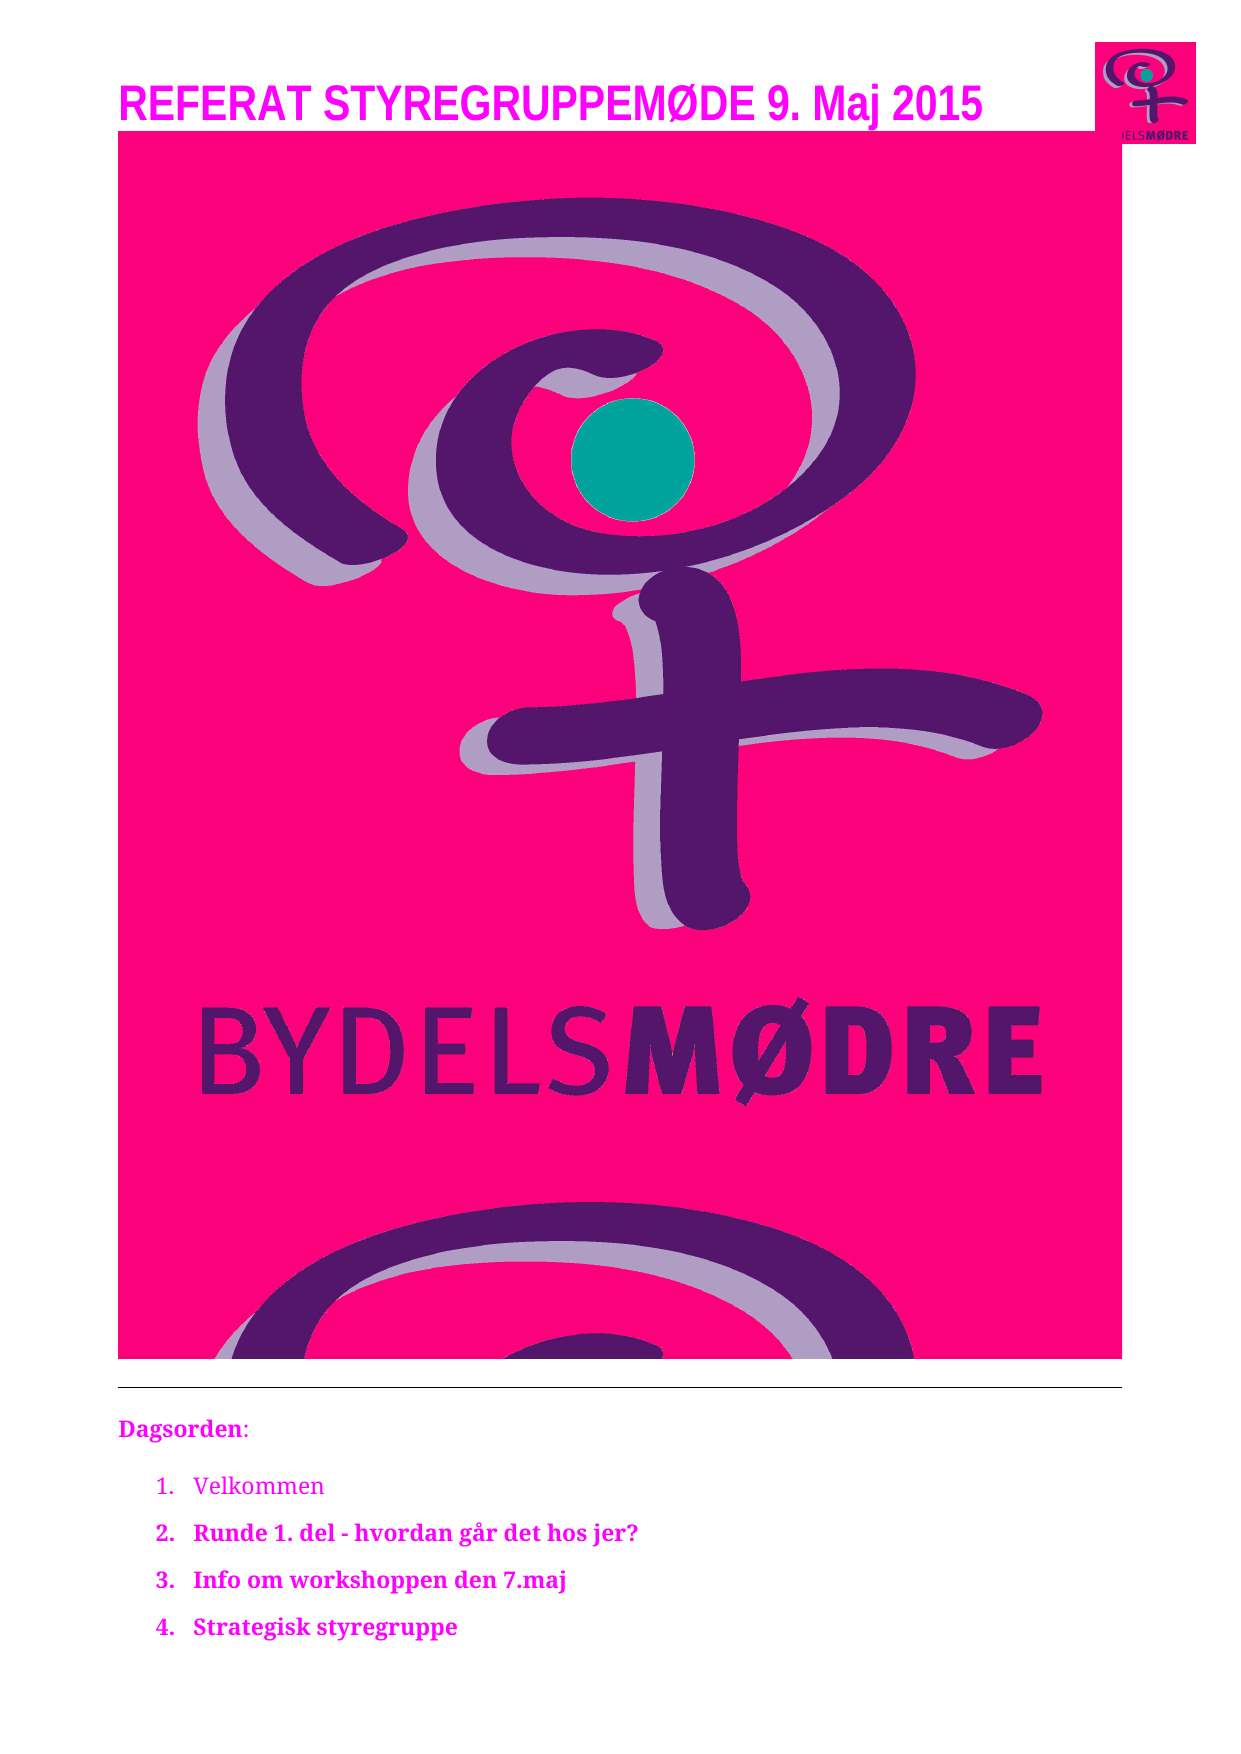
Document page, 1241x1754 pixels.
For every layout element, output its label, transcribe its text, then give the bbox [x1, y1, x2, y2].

list Info om workshoppen den 7.maj [156, 1563, 1122, 1595]
list Strategisk styregruppe [156, 1610, 1122, 1642]
text Dagsorden: [118, 1413, 1122, 1444]
list Velkommen [156, 1470, 1122, 1501]
picture [118, 42, 1196, 1359]
list Runde 1. del - hvordan går det hos jer? [156, 1517, 1122, 1548]
